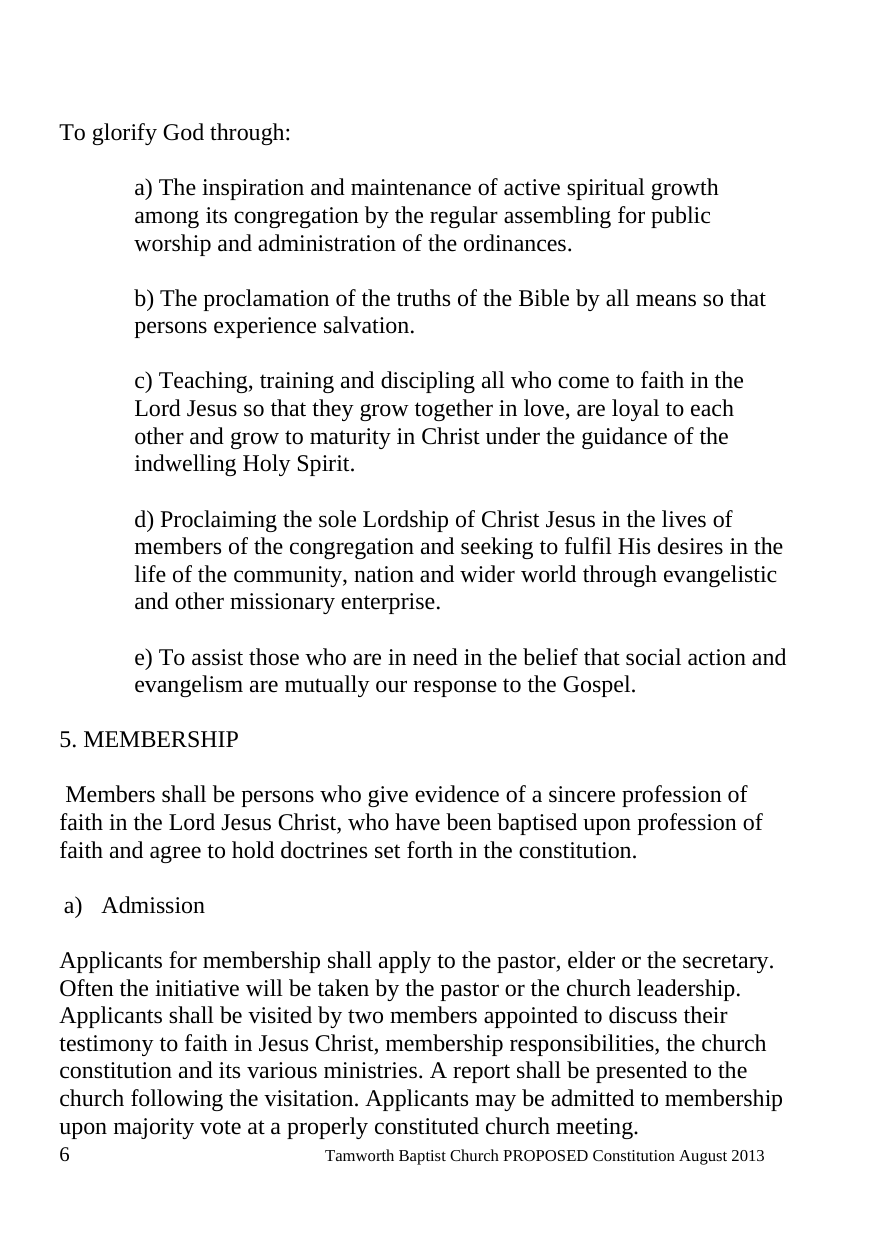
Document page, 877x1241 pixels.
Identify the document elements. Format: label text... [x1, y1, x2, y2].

text b) The proclamation of the truths of the Bible by all means so that persons experience salvation. [134, 284, 788, 339]
text Applicants for membership shall apply to the pastor, elder or the secretary. Often the initiative will be taken by the pastor or the church leadership. Applicants shall be visited by two members appointed to discuss their testimony to faith in Jesus Christ, membership responsibilities, the church constitution and its various ministries. A report shall be presented to the church following the visitation. Applicants may be admitted to membership upon majority vote at a properly constituted church meeting. [59, 946, 788, 1139]
text e) To assist those who are in need in the belief that social action and evangelism are mutually our response to the Gospel. [134, 643, 788, 698]
text Members shall be persons who give evidence of a sincere profession of faith in the Lord Jesus Christ, who have been baptised upon profession of faith and agree to hold doctrines set forth in the constitution. [59, 781, 788, 863]
text 5. MEMBERSHIP [59, 725, 788, 753]
text c) Teaching, training and discipling all who come to faith in the Lord Jesus so that they grow together in love, are loyal to each other and grow to maturity in Christ under the guidance of the indwelling Holy Spirit. [134, 367, 788, 477]
text d) Proclaiming the sole Lordship of Christ Jesus in the lives of members of the congregation and seeking to fulfil His desires in the life of the community, nation and wider world through evangelistic and other missionary enterprise. [134, 504, 788, 615]
text To glorify God through: [59, 118, 788, 146]
list Admission [64, 891, 788, 918]
text a) The inspiration and maintenance of active spiritual growth among its congregation by the regular assembling for public worship and administration of the ordinances. [134, 173, 788, 256]
